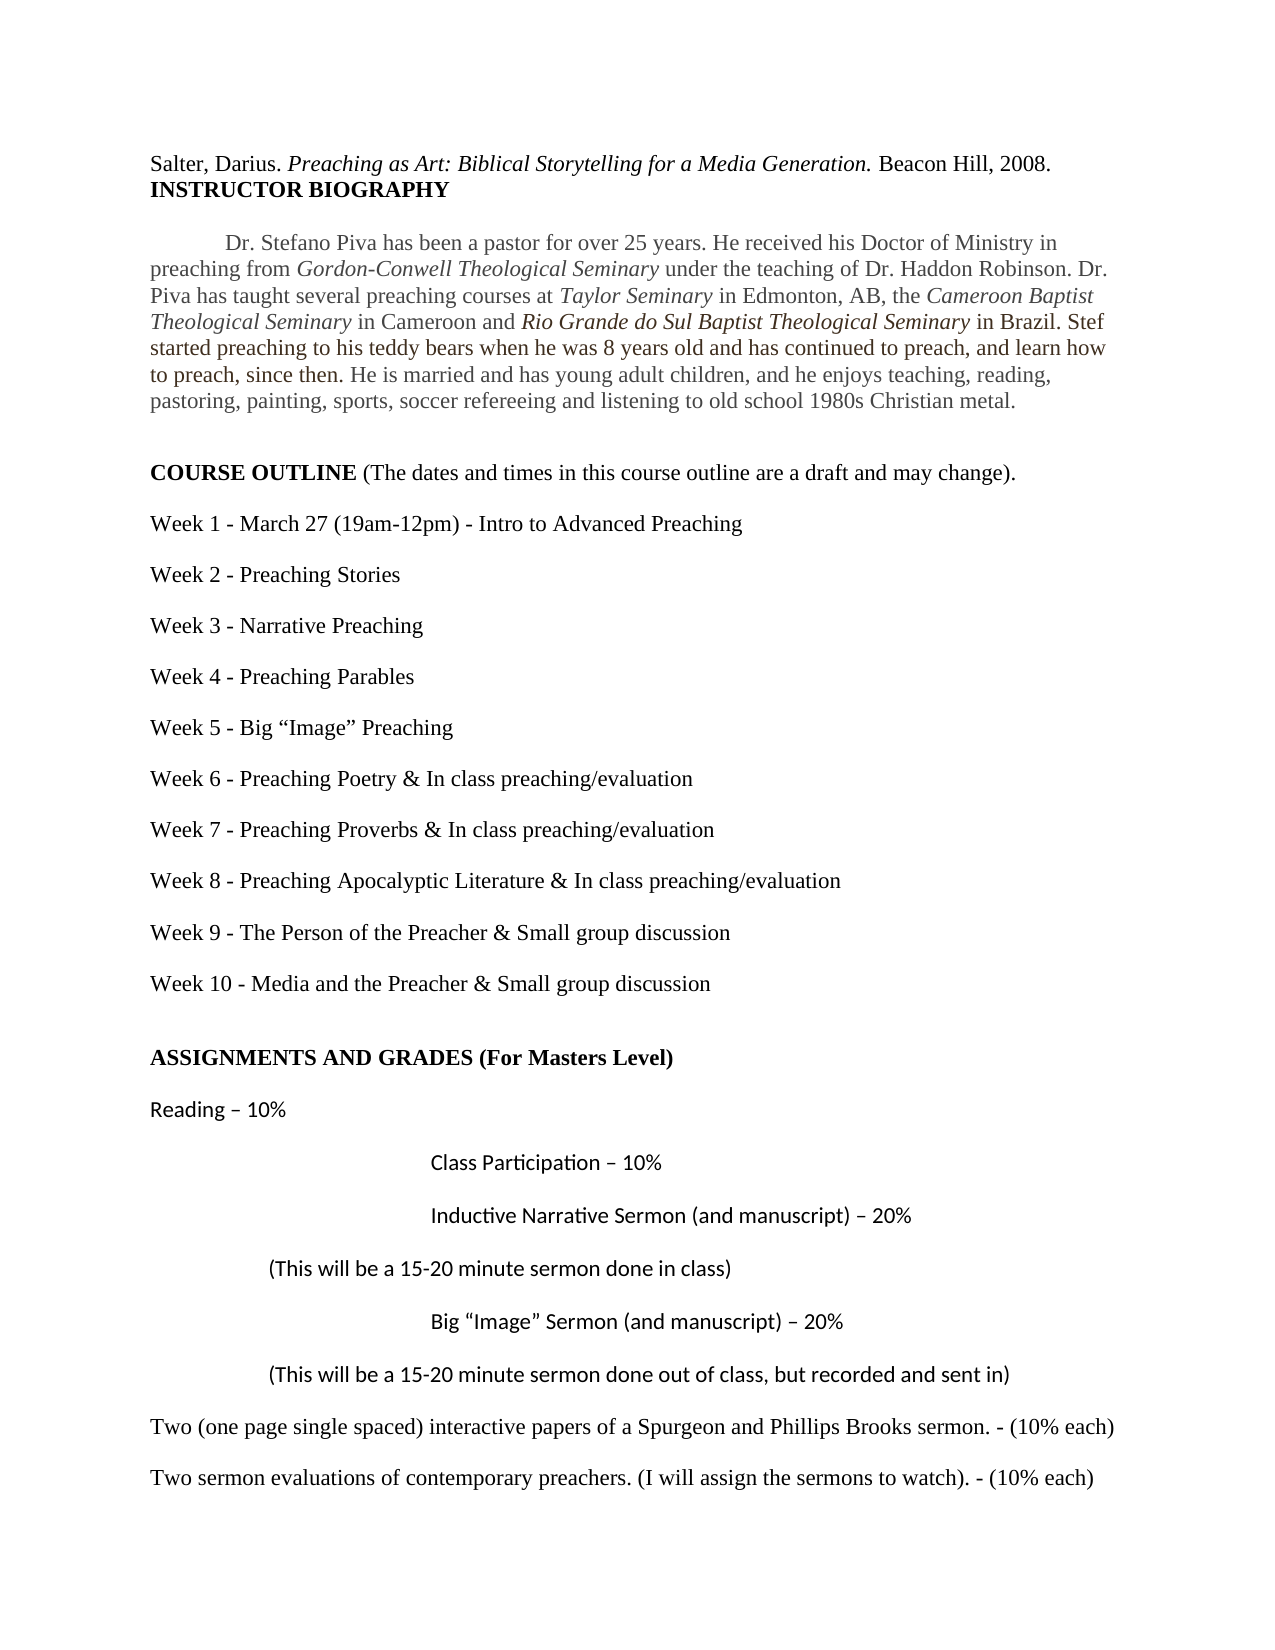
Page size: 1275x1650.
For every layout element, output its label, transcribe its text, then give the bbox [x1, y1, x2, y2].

text Week 4 - Preaching Parables [150, 663, 1125, 690]
text COURSE OUTLINE (The dates and times in this course outline are a draft and may change). [150, 459, 1125, 486]
text Class Participation – 10% [431, 1148, 1125, 1176]
text INSTRUCTOR BIOGRAPHY [150, 176, 1125, 203]
text Week 3 - Narrative Preaching [150, 612, 1125, 639]
text Week 9 - The Person of the Preacher & Small group discussion [150, 918, 1125, 945]
text (This will be a 15-20 minute sermon done out of class, but recorded and sent in) [0, 1360, 1125, 1388]
text ASSIGNMENTS AND GRADES (For Masters Level) [150, 1044, 1125, 1071]
text Dr. Stefano Piva has been a pastor for over 25 years. He received his Doctor of Ministry in preaching from Gordon-Conwell Theological Seminary under the teaching of Dr. Haddon Robinson. Dr. Piva has taught several preaching courses at Taylor Seminary in Edmonton, AB, the Cameroon Baptist Theological Seminary in Cameroon and Rio Grande do Sul Baptist Theological Seminary in Brazil. Stef started preaching to his teddy bears when he was 8 years old and has continued to preach, and learn how to preach, since then. He is married and has young adult children, and he enjoys teaching, reading, pastoring, painting, sports, soccer refereeing and listening to old school 1980s Christian metal. [150, 229, 1125, 413]
text Inductive Narrative Sermon (and manuscript) – 20% [431, 1201, 1125, 1229]
text Reading – 10% [150, 1095, 1125, 1123]
text Week 2 - Preaching Stories [150, 561, 1125, 588]
text Week 6 - Preaching Poetry & In class preaching/evaluation [150, 765, 1125, 792]
text Week 8 - Preaching Apocalyptic Literature & In class preaching/evaluation [150, 867, 1125, 894]
text Week 5 - Big “Image” Preaching [150, 714, 1125, 741]
text Big “Image” Sermon (and manuscript) – 20% [431, 1307, 1125, 1335]
text (This will be a 15-20 minute sermon done in class) [0, 1254, 1125, 1282]
text Week 1 - March 27 (19am-12pm) - Intro to Advanced Preaching [150, 510, 1125, 537]
text Two sermon evaluations of contemporary preachers. (I will assign the sermons to watch). - (10% each) [150, 1464, 1125, 1491]
text Salter, Darius. Preaching as Art: Biblical Storytelling for a Media Generation. Beacon Hill, 2008. [150, 150, 1125, 176]
text Week 10 - Media and the Preacher & Small group discussion [150, 969, 1125, 996]
text Two (one page single spaced) interactive papers of a Spurgeon and Phillips Brooks sermon. - (10% each) [150, 1413, 1125, 1440]
text Week 7 - Preaching Proverbs & In class preaching/evaluation [150, 816, 1125, 843]
